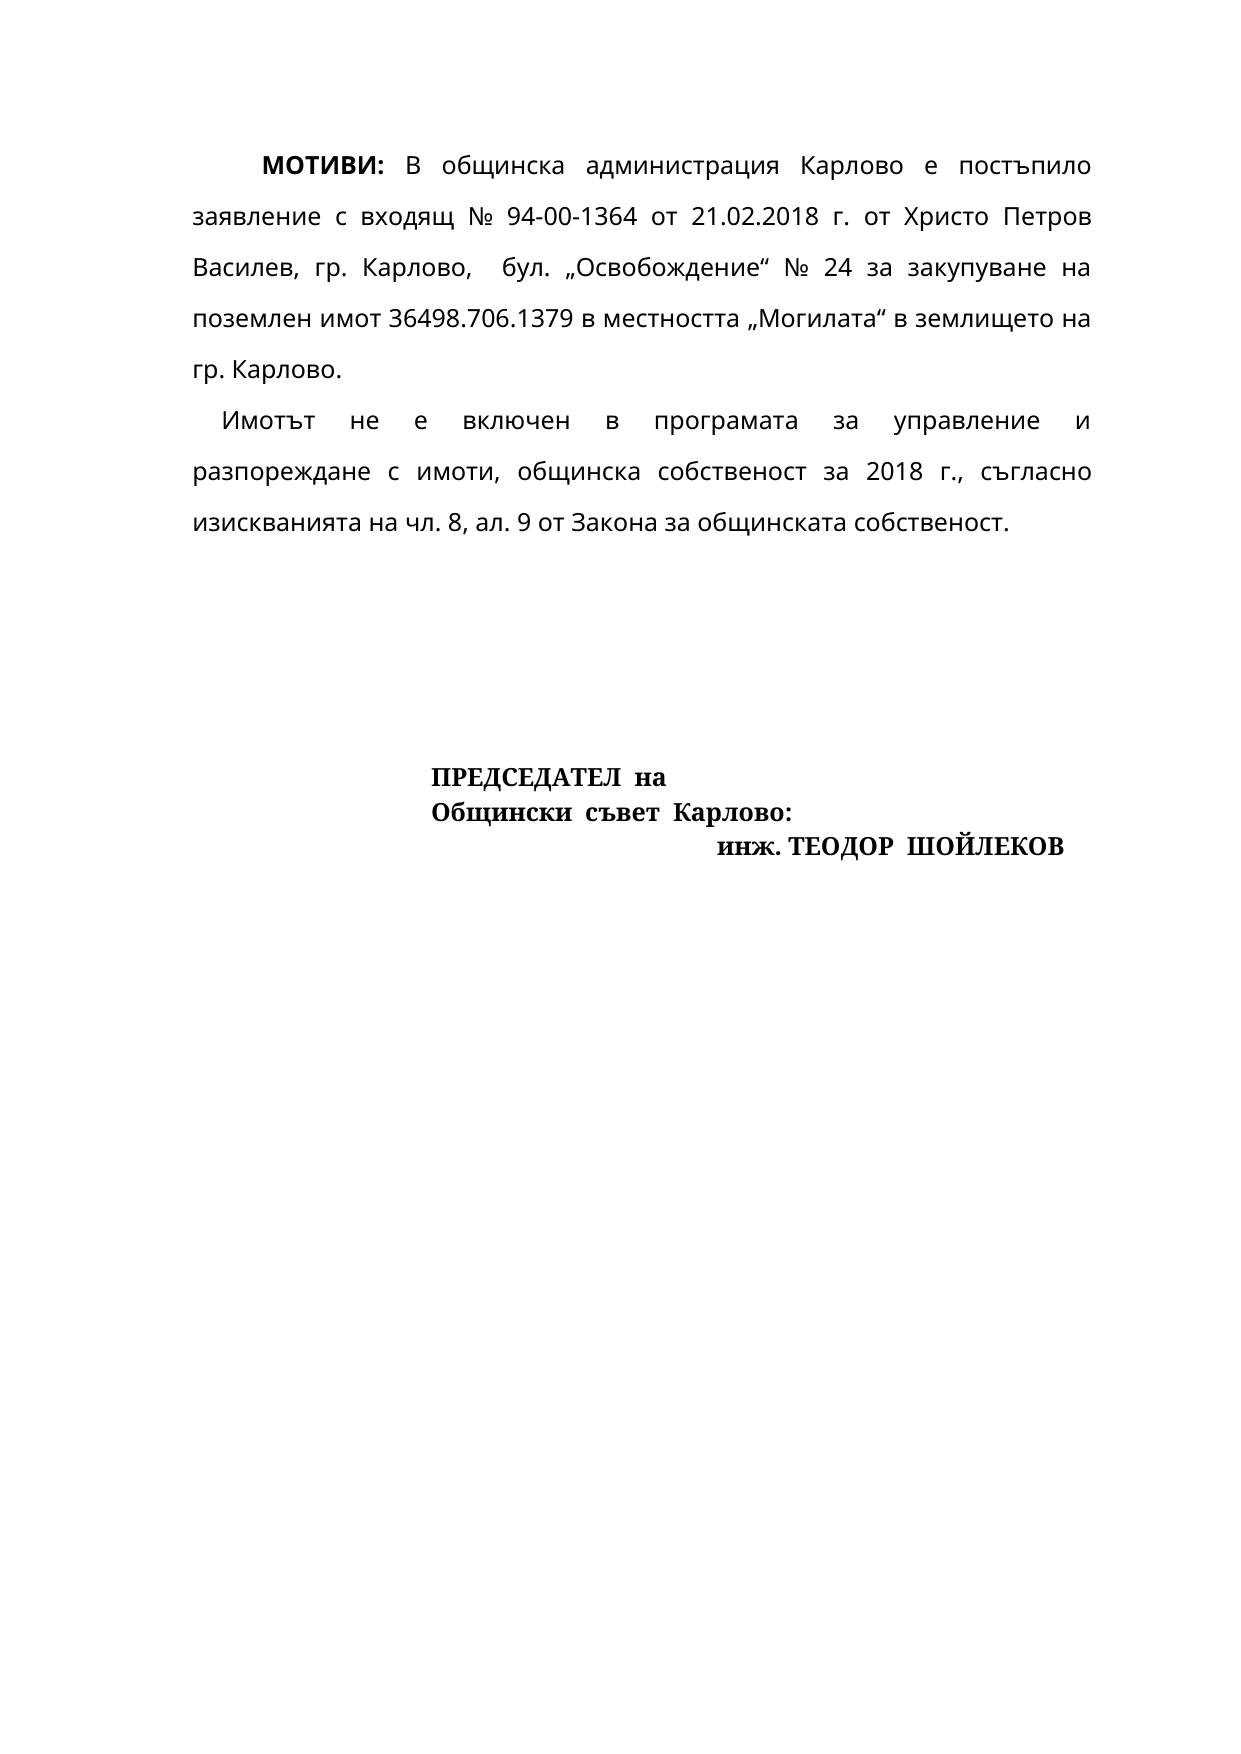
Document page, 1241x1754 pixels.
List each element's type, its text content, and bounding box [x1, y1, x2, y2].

text Общински съвет Карлово: [204, 794, 1093, 828]
text инж. ТЕОДОР ШОЙЛЕКОВ [204, 828, 1093, 862]
text Имотът не е включен в програмата за управление и разпореждане с имоти, общинска собственост за 2018 г., съгласно изискванията на чл. 8, ал. 9 от Закона за общинската собственост. [192, 403, 1093, 539]
text ПРЕДСЕДАТЕЛ на [204, 760, 1093, 794]
text МОТИВИ: В общинска администрация Карлово е постъпило заявление с входящ № 94-00-1364 от 21.02.2018 г. от Христо Петров Василев, гр. Карлово, бул. „Освобождение“ № 24 за закупуване на поземлен имот 36498.706.1379 в местността „Могилата“ в землището на гр. Карлово. [192, 148, 1093, 386]
